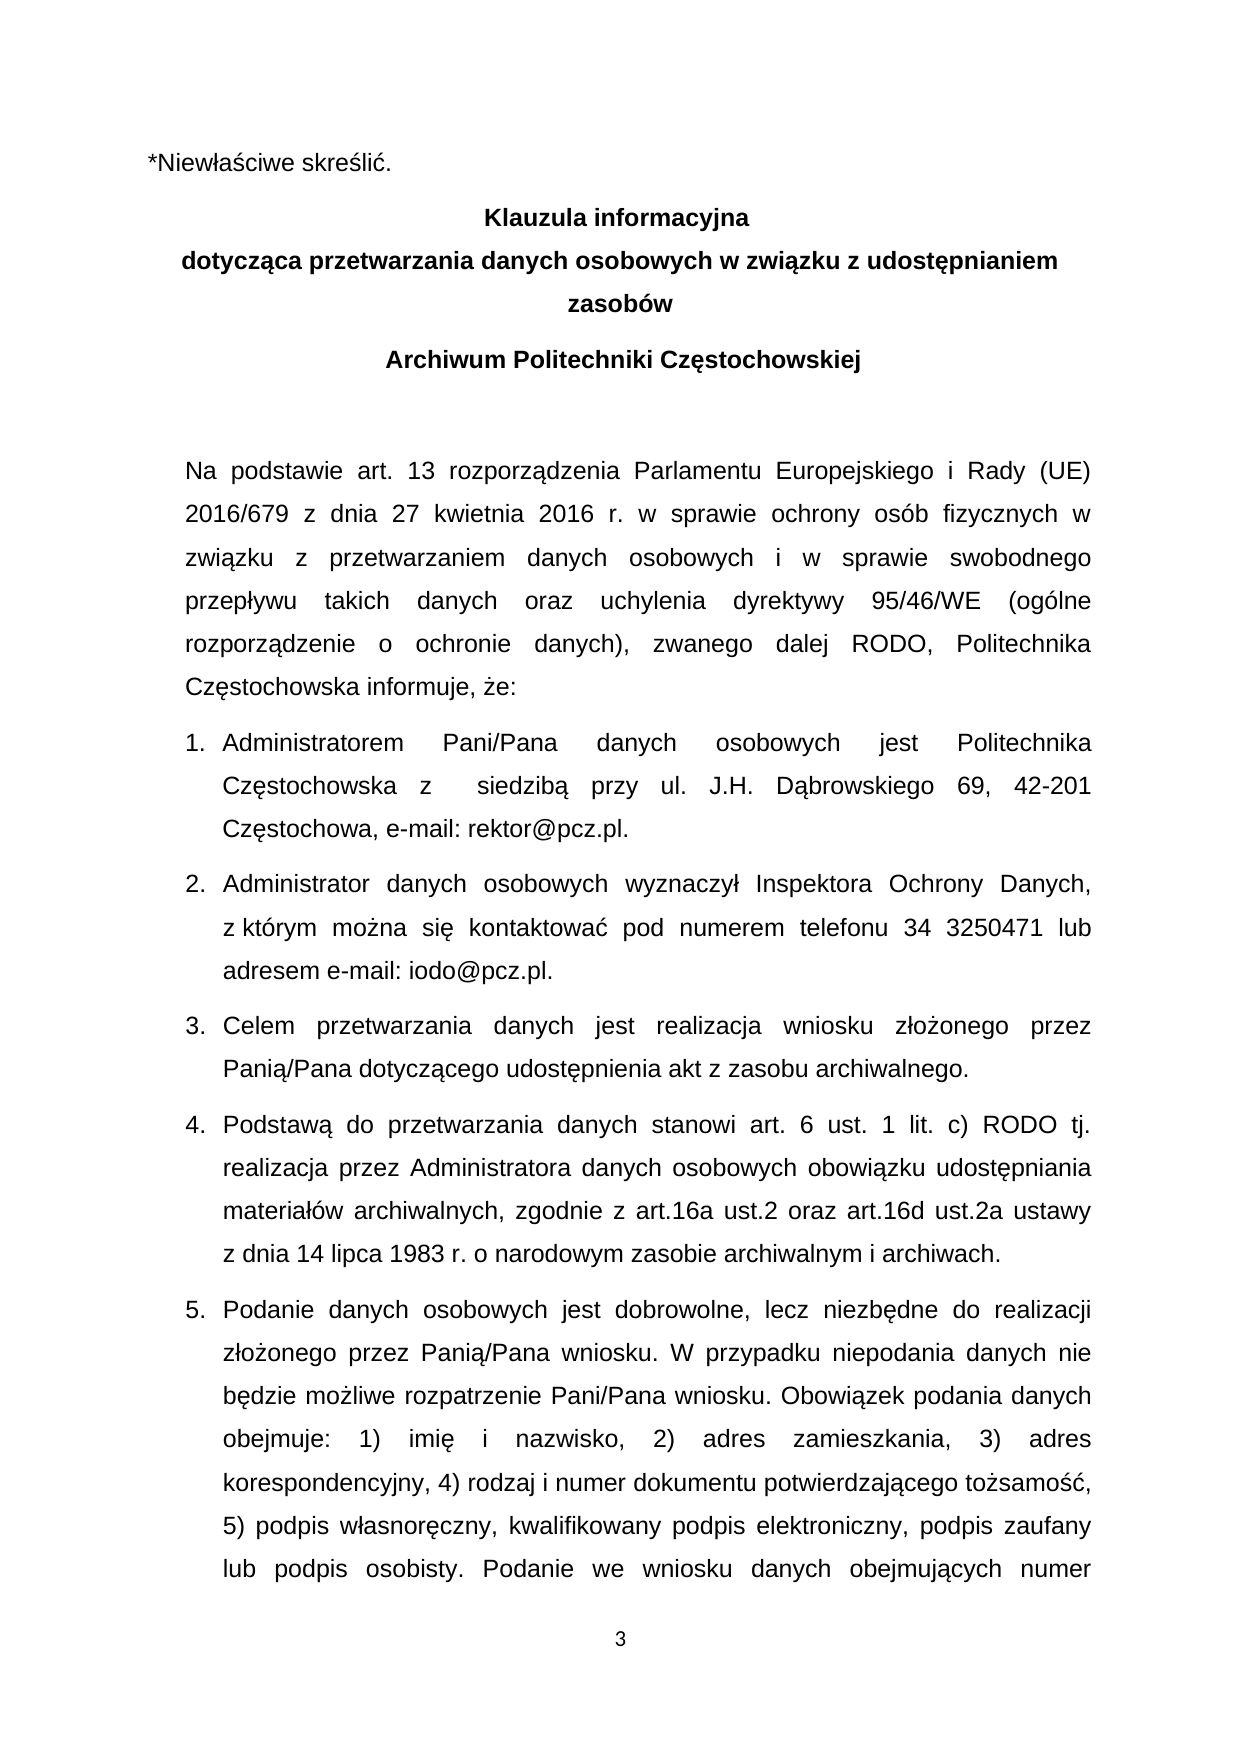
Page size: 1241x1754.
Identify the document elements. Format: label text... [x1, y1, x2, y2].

list Administratorem Pani/Pana danych osobowych jest Politechnika Częstochowska z siedzibą przy ul. J.H. Dąbrowskiego 69, 42-201 Częstochowa, e-mail: rektor@pcz.pl. [185, 728, 1093, 843]
text Archiwum Politechniki Częstochowskiej [148, 345, 1093, 374]
text Na podstawie art. 13 rozporządzenia Parlamentu Europejskiego i Rady (UE) 2016/679 z dnia 27 kwietnia 2016 r. w sprawie ochrony osób fizycznych w związku z przetwarzaniem danych osobowych i w sprawie swobodnego przepływu takich danych oraz uchylenia dyrektywy 95/46/WE (ogólne rozporządzenie o ochronie danych), zwanego dalej RODO, Politechnika Częstochowska informuje, że: [185, 456, 1093, 701]
text Klauzula informacyjna dotycząca przetwarzania danych osobowych w związku z udostępnianiem zasobów [148, 203, 1093, 318]
list Celem przetwarzania danych jest realizacja wniosku złożonego przez Panią/Pana dotyczącego udostępnienia akt z zasobu archiwalnego. [185, 1011, 1093, 1083]
list Administrator danych osobowych wyznaczył Inspektora Ochrony Danych, z którym można się kontaktować pod numerem telefonu 34 3250471 lub adresem e-mail: iodo@pcz.pl. [185, 869, 1093, 984]
text *Niewłaściwe skreślić. [148, 148, 1093, 176]
list Podstawą do przetwarzania danych stanowi art. 6 ust. 1 lit. c) RODO tj. realizacja przez Administratora danych osobowych obowiązku udostępniania materiałów archiwalnych, zgodnie z art.16a ust.2 oraz art.16d ust.2a ustawy z dnia 14 lipca 1983 r. o narodowym zasobie archiwalnym i archiwach. [185, 1110, 1093, 1268]
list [185, 1295, 1093, 1583]
